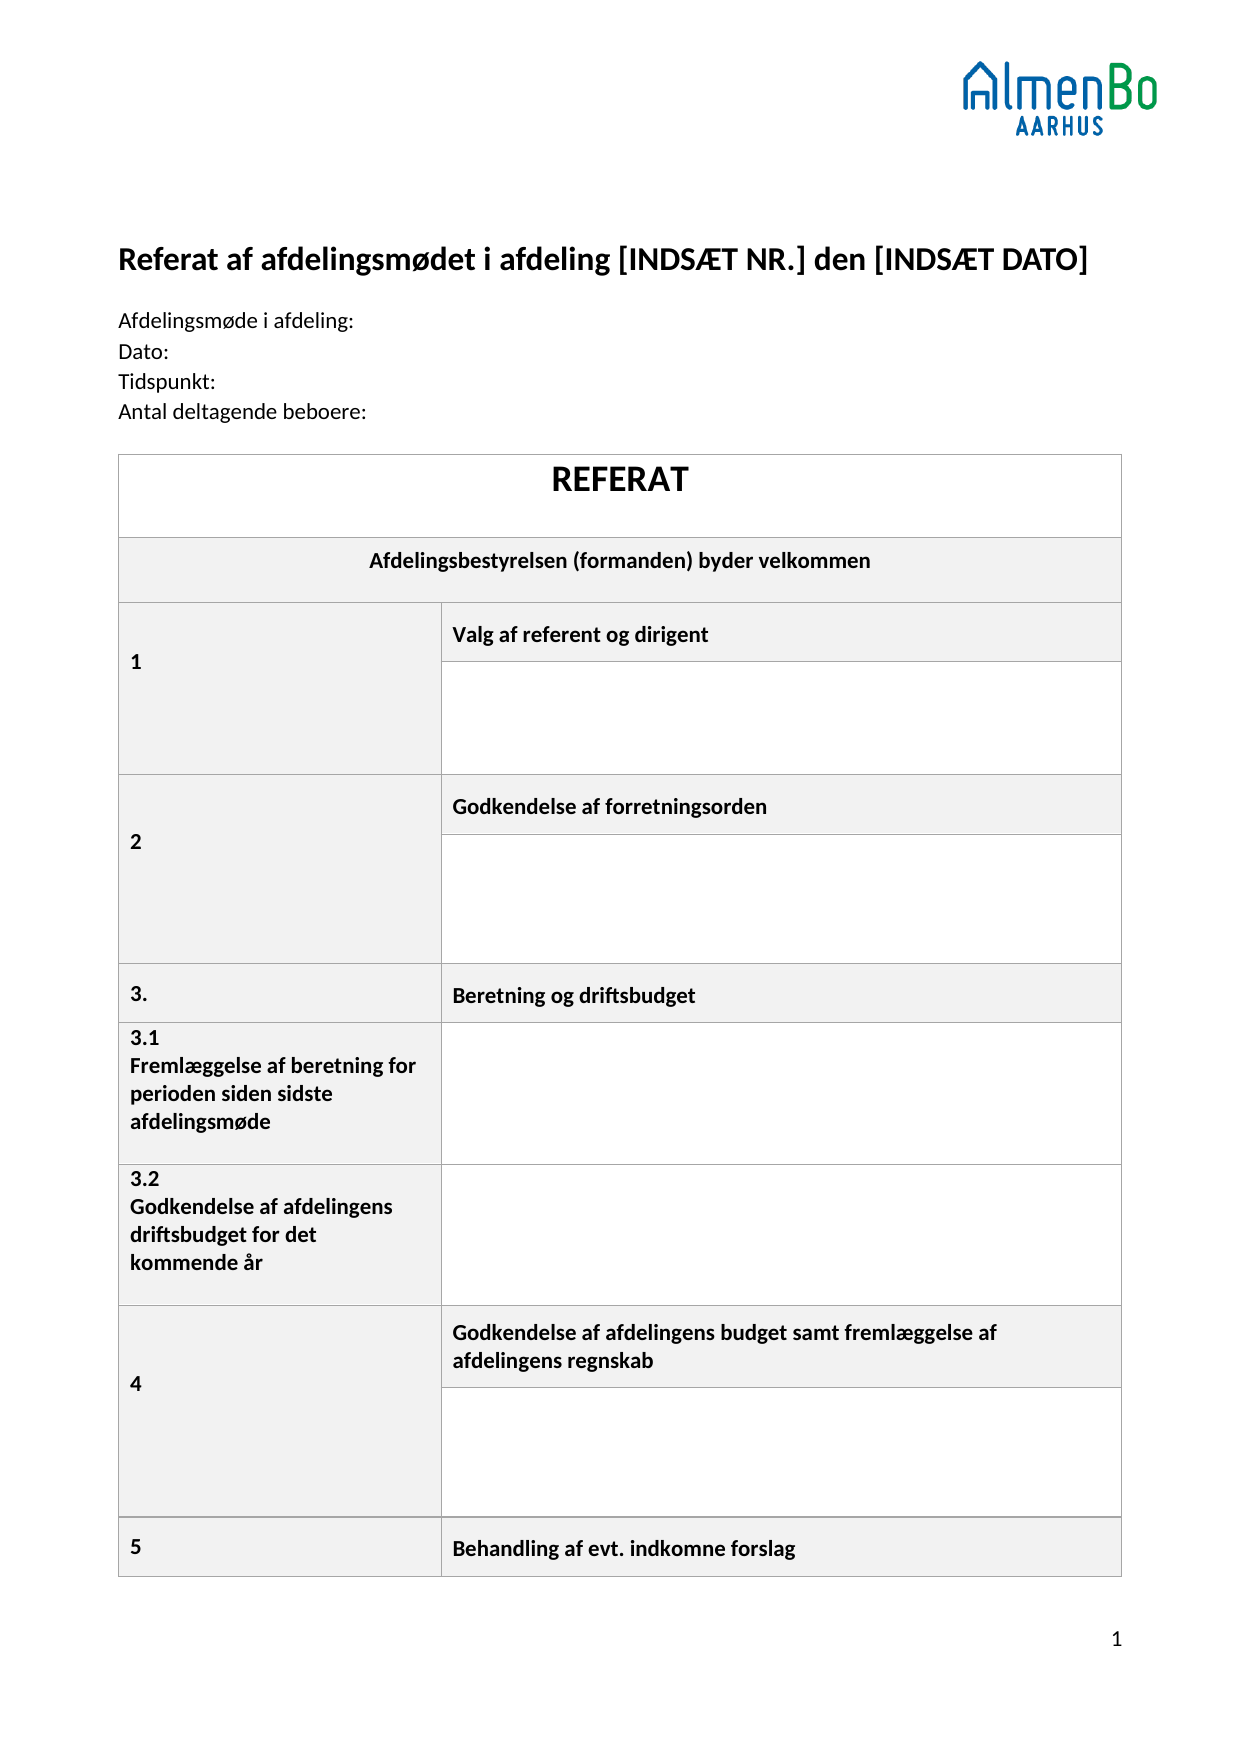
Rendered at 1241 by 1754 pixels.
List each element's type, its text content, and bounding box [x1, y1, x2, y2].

text Tidspunkt: [118, 367, 1122, 395]
table_cell 3.2 Godkendelse af afdelingens driftsbudget for det kommende år [119, 1165, 441, 1304]
table_cell Beretning og driftsbudget [442, 964, 1121, 1022]
table_cell Godkendelse af afdelingens budget samt fremlæggelse af afdelingens regnskab [442, 1306, 1121, 1387]
table_cell Afdelingsbestyrelsen (formanden) byder velkommen [119, 538, 1121, 602]
picture [961, 46, 1159, 142]
text Dato: [118, 337, 1122, 365]
table_cell 5 [119, 1518, 441, 1576]
table_cell [442, 1165, 1121, 1304]
table_cell Valg af referent og dirigent [442, 603, 1121, 661]
table_cell 3. [119, 964, 441, 1022]
subtitle Referat af afdelingsmødet i afdeling [INDSÆT NR.] den [INDSÆT DATO] [118, 238, 1122, 279]
table_cell [442, 1388, 1121, 1516]
table_header REFERAT [119, 455, 1121, 537]
table_cell 4 [119, 1306, 441, 1516]
table_cell Behandling af evt. indkomne forslag [442, 1518, 1121, 1576]
table_cell 1 [119, 603, 441, 774]
table_cell [442, 1023, 1121, 1163]
table_cell 2 [119, 775, 441, 963]
table_cell 3.1 Fremlæggelse af beretning for perioden siden sidste afdelingsmøde [119, 1023, 441, 1163]
table_cell [442, 662, 1121, 774]
table_cell Godkendelse af forretningsorden [442, 775, 1121, 833]
table_cell [442, 835, 1121, 963]
text Afdelingsmøde i afdeling: [118, 307, 1122, 335]
text Antal deltagende beboere: [118, 397, 1122, 425]
